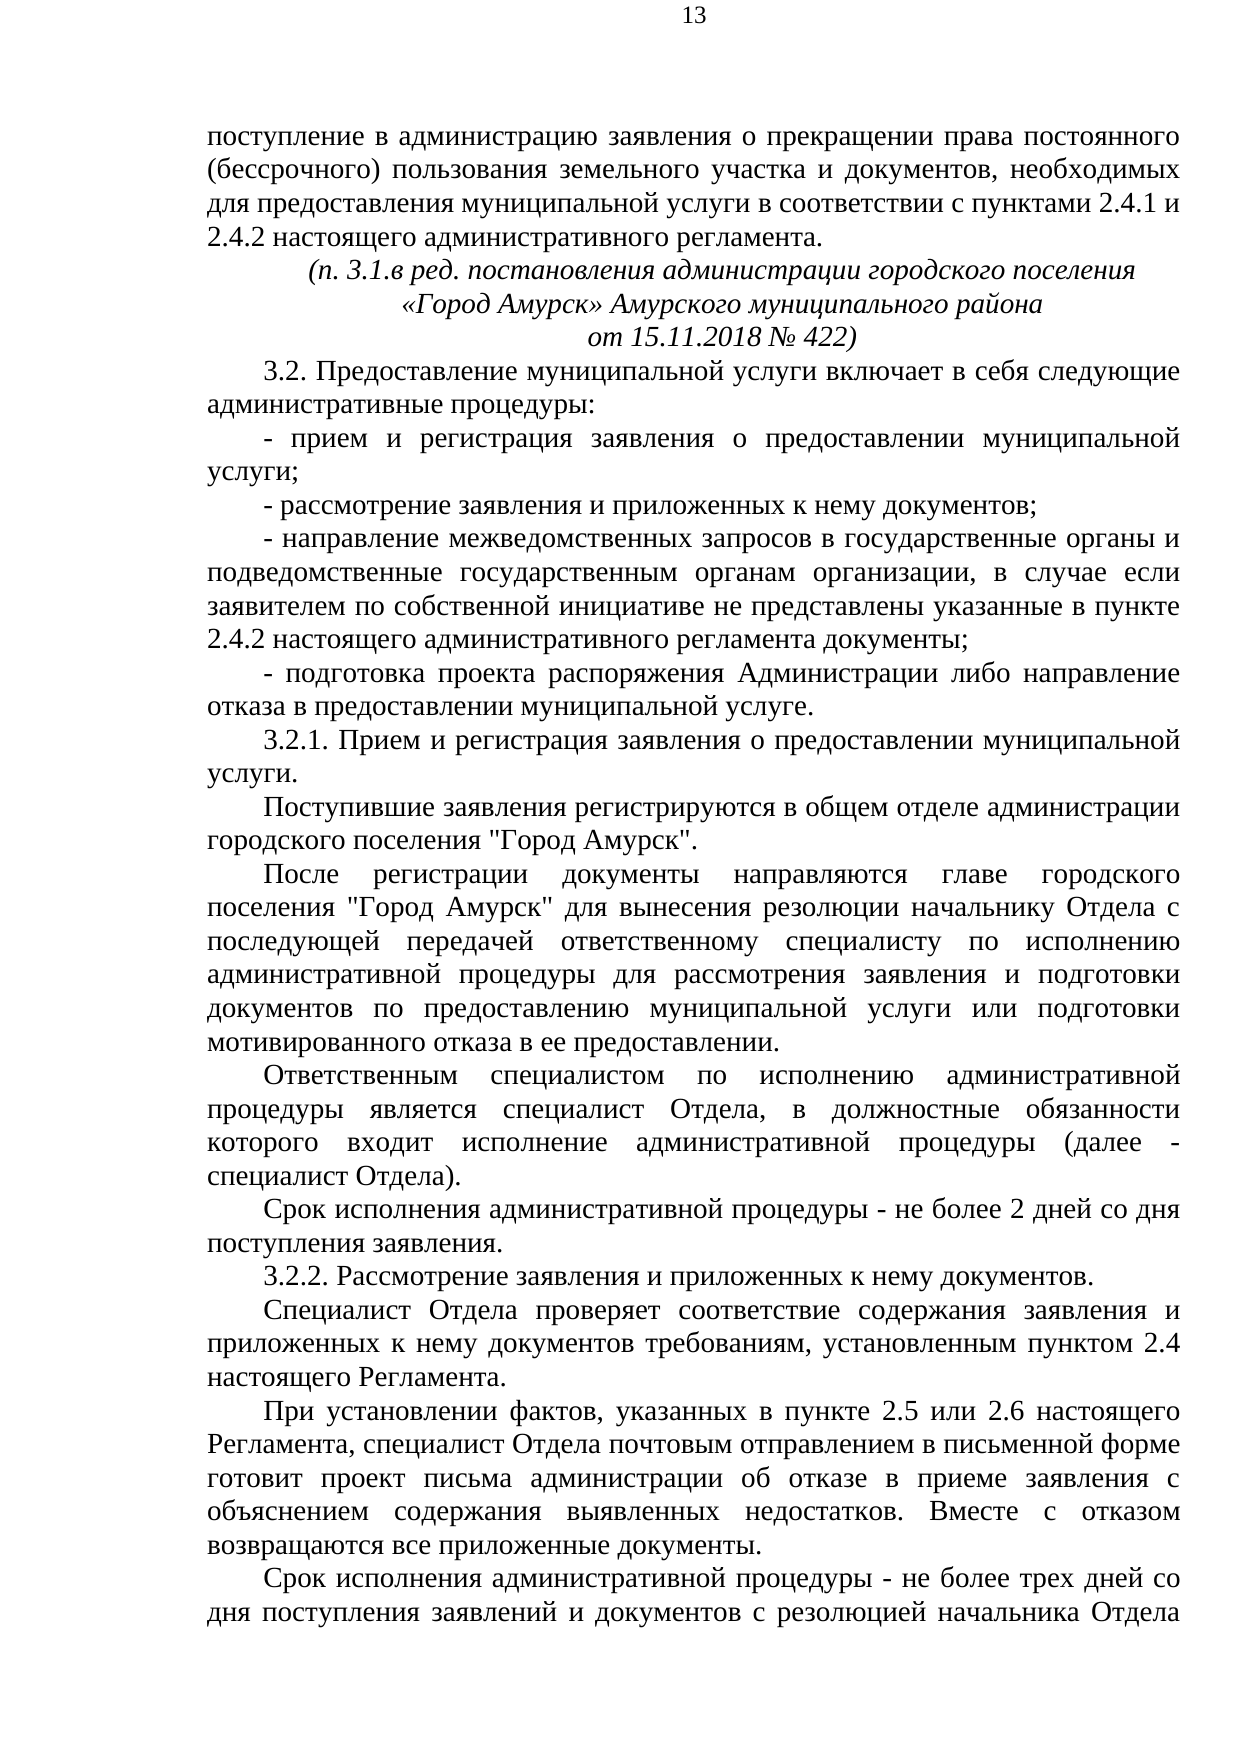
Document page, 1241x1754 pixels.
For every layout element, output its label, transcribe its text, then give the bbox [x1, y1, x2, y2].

text После регистрации документы направляются главе городского поселения "Город Амурск" для вынесения резолюции начальнику Отдела с последующей передачей ответственному специалисту по исполнению административной процедуры для рассмотрения заявления и подготовки документов по предоставлению муниципальной услуги или подготовки мотивированного отказа в ее предоставлении. [207, 856, 1181, 1057]
text 3.2.2. Рассмотрение заявления и приложенных к нему документов. [207, 1258, 1181, 1292]
text 3.2.1. Прием и регистрация заявления о предоставлении муниципальной услуги. [207, 722, 1181, 789]
text Специалист Отдела проверяет соответствие содержания заявления и приложенных к нему документов требованиям, установленным пунктом 2.4 настоящего Регламента. [207, 1292, 1181, 1393]
text - рассмотрение заявления и приложенных к нему документов; [207, 487, 1181, 521]
text - направление межведомственных запросов в государственные органы и подведомственные государственным органам организации, в случае если заявителем по собственной инициативе не представлены указанные в пункте 2.4.2 настоящего административного регламента документы; [207, 521, 1181, 655]
text 3.2. Предоставление муниципальной услуги включает в себя следующие административные процедуры: [207, 353, 1181, 420]
text При установлении фактов, указанных в пункте 2.5 или 2.6 настоящего Регламента, специалист Отдела почтовым отправлением в письменной форме готовит проект письма администрации об отказе в приеме заявления с объяснением содержания выявленных недостатков. Вместе с отказом возвращаются все приложенные документы. [207, 1393, 1181, 1560]
text от 15.11.2018 № 422) [207, 319, 1181, 353]
text Срок исполнения административной процедуры - не более 2 дней со дня поступления заявления. [207, 1191, 1181, 1258]
text - прием и регистрация заявления о предоставлении муниципальной услуги; [207, 420, 1181, 487]
text Ответственным специалистом по исполнению административной процедуры является специалист Отдела, в должностные обязанности которого входит исполнение административной процедуры (далее - специалист Отдела). [207, 1057, 1181, 1191]
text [207, 118, 1181, 252]
text (п. 3.1.в ред. постановления администрации городского поселения [207, 252, 1181, 286]
text «Город Амурск» Амурского муниципального района [207, 286, 1181, 319]
text - подготовка проекта распоряжения Администрации либо направление отказа в предоставлении муниципальной услуге. [207, 655, 1181, 722]
text Поступившие заявления регистрируются в общем отделе администрации городского поселения "Город Амурск". [207, 789, 1181, 856]
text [207, 1560, 1181, 1627]
